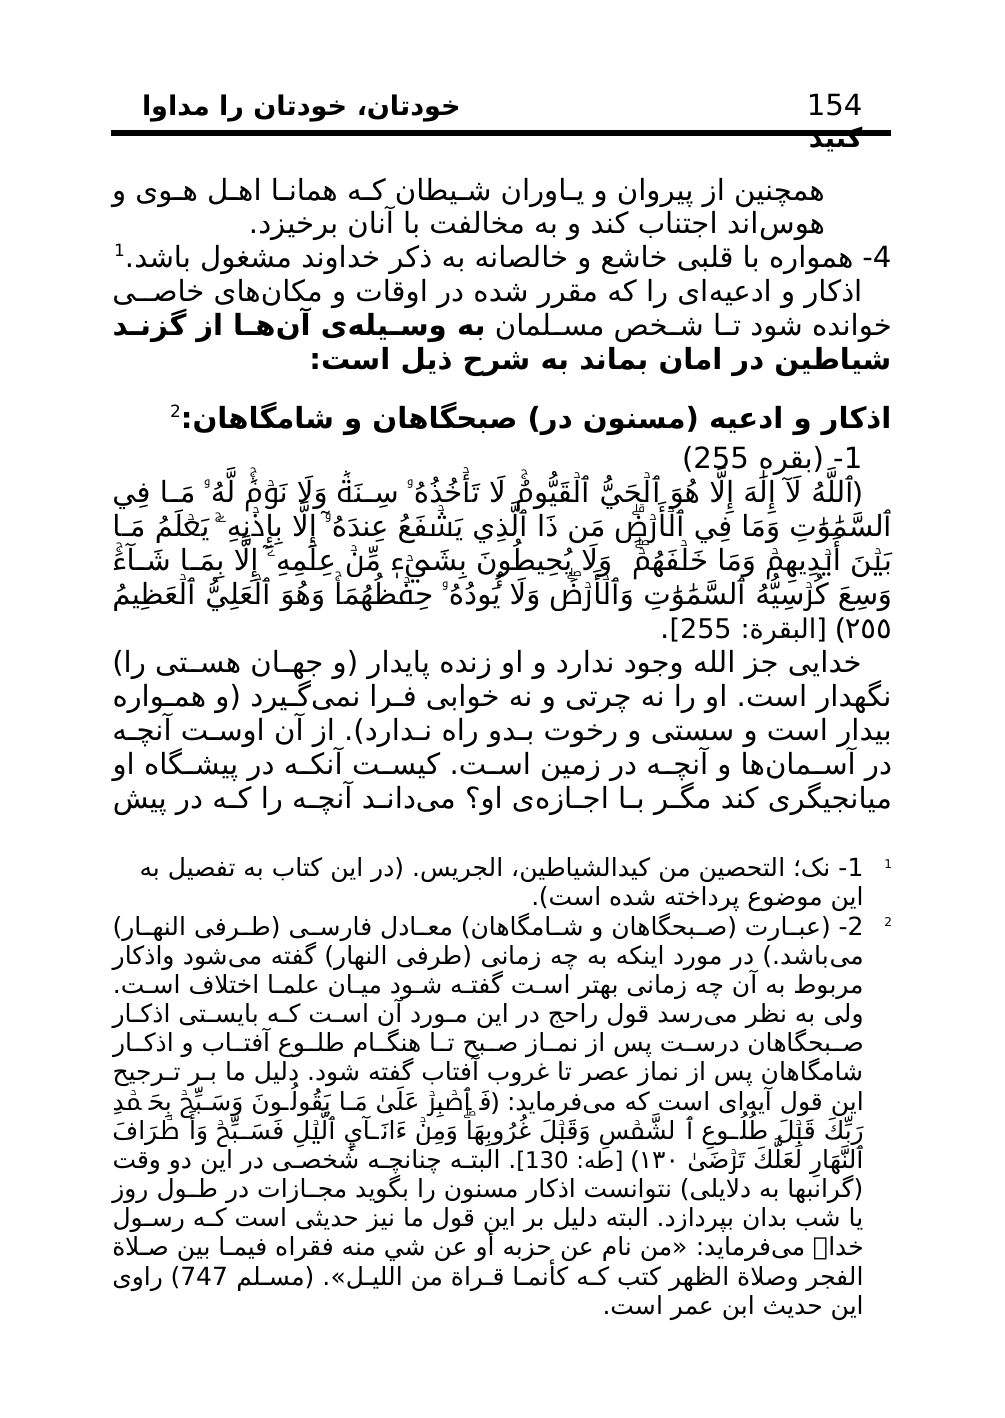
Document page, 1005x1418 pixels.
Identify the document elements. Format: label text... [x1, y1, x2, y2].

text خدایی جز الله وجود ندارد و او زنده پایدار (و جهان هستی را) نگهدار است. او را نه چرتی و نه خوابی فرا نمی‌گیرد (و همواره بیدار است و سستی و رخوت بدو راه ندارد). از آن اوست آنچه در آسمان‌ها و آنچه در زمین است. کیست آنکه در پیشگاه او میانجیگری کند مگر با اجازه‌ی او؟ می‌داند آنچه را که در پیش روی مردمان است و آنچه را که در پشت سر آنان است. چیزی از علم او را فراچنگ نمی‌آورند جز آن مقداری را که وی بخواهد. فرماندهی و فرمانروایی او آسمان‌ها و زمین را در برگرفته است، و نگاهداری آن دو (برای او گران نیست و) وی را درمانده نمی‌سازد و او بلندمرتبه و سترگ است. [112, 646, 892, 815]
text اذکار و ادعیه (مسنون در) صبحگاهان و شامگاهان: [112, 402, 892, 436]
list همواره با قلبی خاشع و خالصانه به ذکر خداوند مشغول باشد. [112, 241, 862, 275]
text اذکار و ادعیه‌ای را که مقرر شده در اوقات و مکان‌های خاصی خوانده شود تا شخص مسلمان به وسیله‌ی آن‌ها از گزند شیاطین در امان بماند به شرح ذیل است: [112, 275, 892, 377]
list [112, 173, 862, 241]
text ﴿ٱللَّهُ لَآ إِلَٰهَ إِلَّا هُوَ ٱلۡحَيُّ ٱلۡقَيُّومُۚ لَا تَأۡخُذُهُۥ سِنَةٞ وَلَا نَوۡمٞۚ لَّهُۥ مَا فِي ٱلسَّمَٰوَٰتِ وَمَا فِي ٱلۡأَرۡضِۗ مَن ذَا ٱلَّذِي يَشۡفَعُ عِندَهُۥٓ إِلَّا بِإِذۡنِهِۦۚ يَعۡلَمُ مَا بَيۡنَ أَيۡدِيهِمۡ وَمَا خَلۡفَهُمۡۖ وَلَا يُحِيطُونَ بِشَيۡءٖ مِّنۡ عِلۡمِهِۦٓ إِلَّا بِمَا شَآءَۚ وَسِعَ كُرۡسِيُّهُ ٱلسَّمَٰوَٰتِ وَٱلۡأَرۡضَۖ وَلَا يَ‍ُٔودُهُۥ حِفۡظُهُمَاۚ وَهُوَ ٱلۡعَلِيُّ ٱلۡعَظِيمُ ٢٥٥﴾ [البقرة: 255]. [112, 476, 892, 646]
text 1- (بقره 255) [112, 442, 892, 476]
